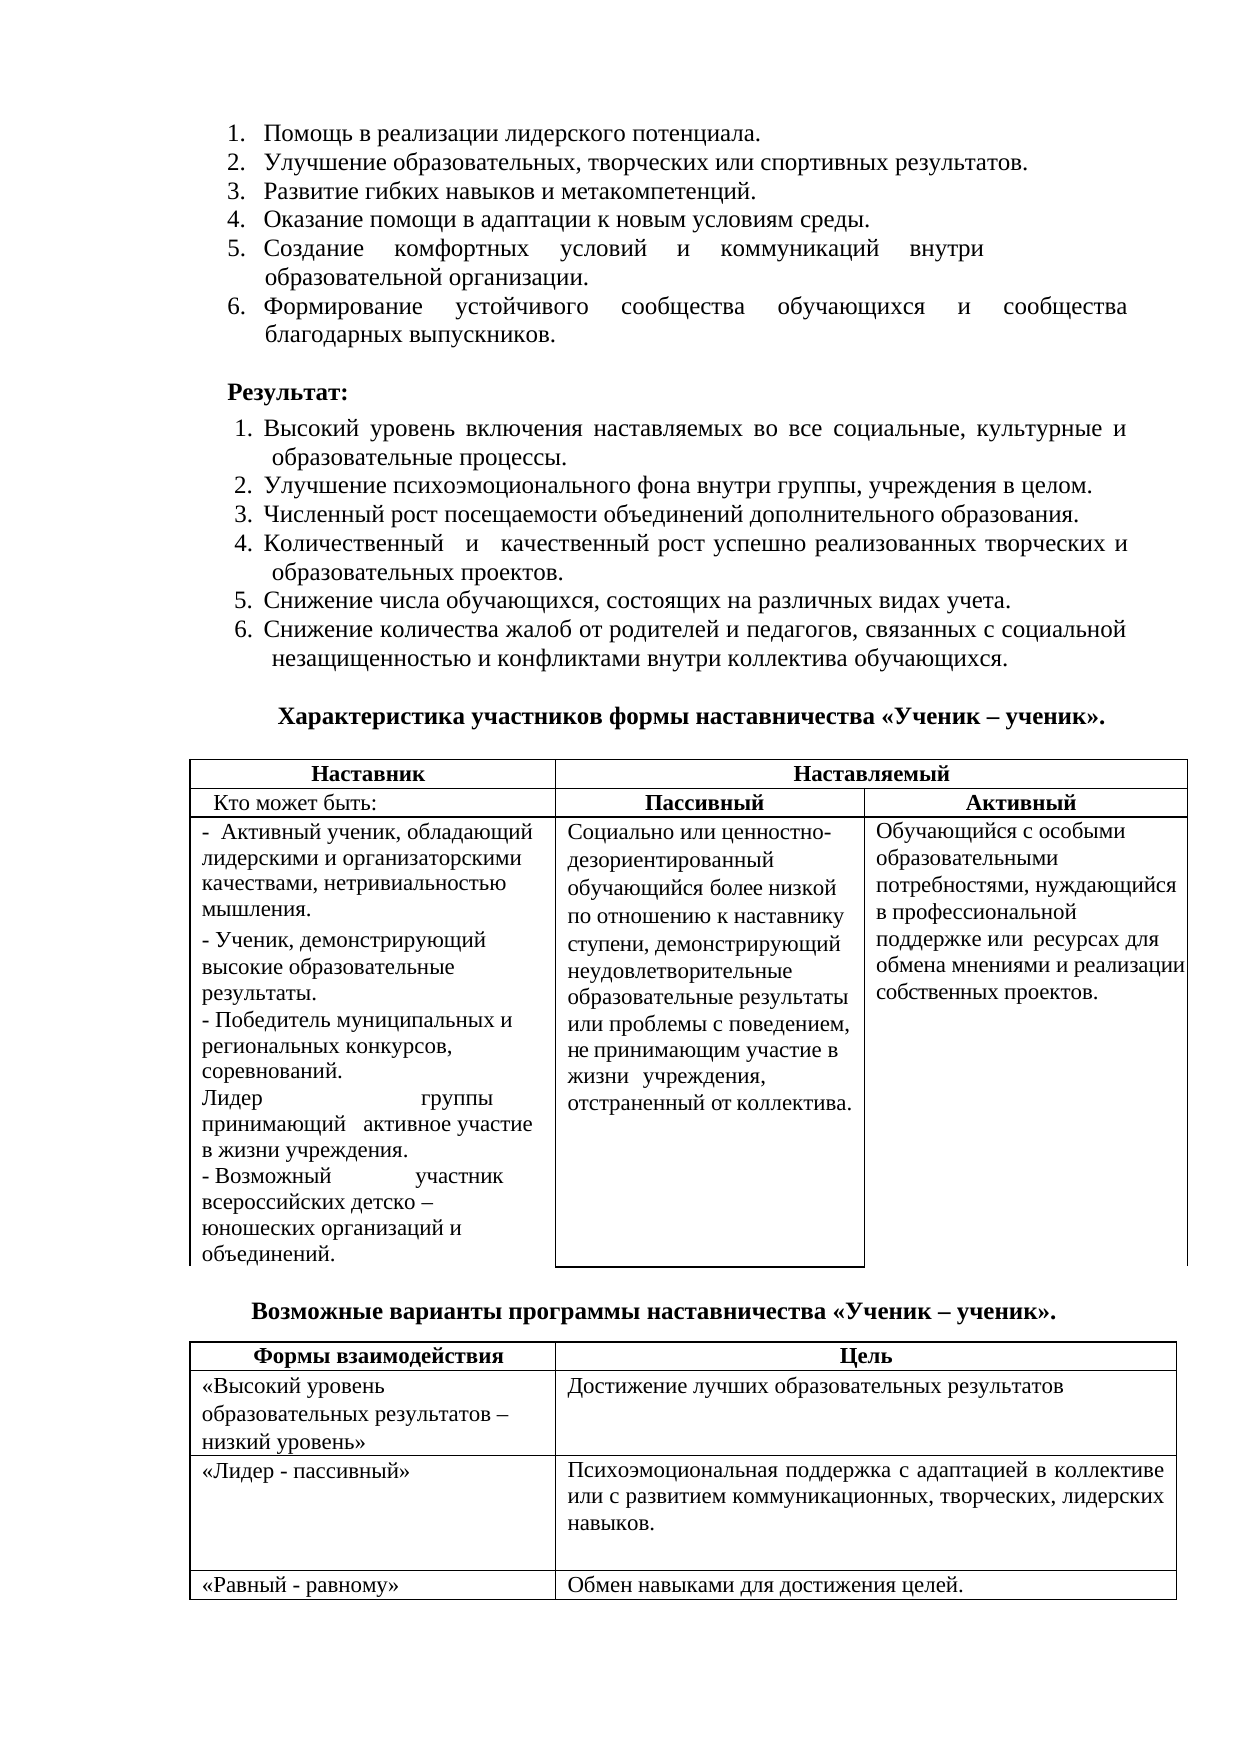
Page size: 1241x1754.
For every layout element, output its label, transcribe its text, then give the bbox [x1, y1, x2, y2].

list Улучшение психоэмоционального фона внутри группы, учреждения в целом. [234, 471, 1152, 499]
table_cell Пассивный [556, 789, 864, 816]
table_header Наставляемый [556, 760, 1187, 788]
table_cell Кто может быть: [191, 789, 555, 816]
list Развитие гибких навыков и метакомпетенций. [227, 176, 1152, 204]
table_header Наставник [191, 760, 555, 788]
table_header Цель [556, 1343, 1176, 1370]
list Снижение количества жалоб от родителей и педагогов, связанных с социальной незащищенностью и конфликтами внутри коллектива обучающихся. [234, 614, 1128, 672]
list Создание комфортных условий и коммуникаций внутри образовательной организации. [227, 233, 1127, 291]
table_header Формы взаимодействия [191, 1343, 555, 1370]
list Оказание помощи в адаптации к новым условиям среды. [227, 204, 1152, 233]
table_cell Психоэмоциональная поддержка с адаптацией в коллективе или с развитием коммуникационных, творческих, лидерских навыков. [556, 1456, 1176, 1570]
list Улучшение образовательных, творческих или спортивных результатов. [227, 147, 1152, 176]
subtitle Результат: [189, 377, 1152, 406]
list Высокий уровень включения наставляемых во все социальные, культурные и образовательные процессы. [234, 413, 1127, 471]
subtitle Характеристика участников формы наставничества «Ученик – ученик». [277, 701, 1152, 730]
list Снижение числа обучающихся, состоящих на различных видах учета. [234, 586, 1152, 614]
table_cell «Лидер - пассивный» [191, 1456, 555, 1570]
table_cell Обмен навыками для достижения целей. [556, 1571, 1176, 1599]
table_cell Социально или ценностно- дезориентированный обучающийся более низкой по отношению к наставнику ступени, демонстрирующий неудовлетворительные образовательные результаты или проблемы с поведением, не принимающим участие в жизни учреждения, отстраненный от коллектива. [556, 818, 864, 1266]
table_cell «Высокий уровень образовательных результатов – низкий уровень» [191, 1371, 555, 1455]
list Помощь в реализации лидерского потенциала. [227, 118, 1152, 147]
table_cell «Равный - равному» [191, 1571, 555, 1599]
list Численный рост посещаемости объединений дополнительного образования. [234, 499, 1127, 528]
table_cell Обучающийся с особыми образовательными потребностями, нуждающийся в профессиональной поддержке или ресурсах для обмена мнениями и реализации собственных проектов. [865, 818, 1187, 1266]
list Количественный и качественный рост успешно реализованных творческих и образовательных проектов. [234, 528, 1128, 586]
text Возможные варианты программы наставничества «Ученик – ученик». [189, 1296, 1152, 1324]
table_cell Активный [865, 789, 1187, 816]
table_cell - Активный ученик, обладающий лидерскими и организаторскими качествами, нетривиальностью мышления. - Ученик, демонстрирующий высокие образовательные результаты. - Победитель муниципальных и региональных конкурсов, соревнований. Лидер группы принимающий активное участие в жизни учреждения. - Возможный участник всероссийских детско – юношеских организаций и объединений. [191, 818, 555, 1266]
list Формирование устойчивого сообщества обучающихся и сообщества благодарных выпускников. [227, 291, 1128, 348]
table_cell Достижение лучших образовательных результатов [556, 1371, 1176, 1455]
